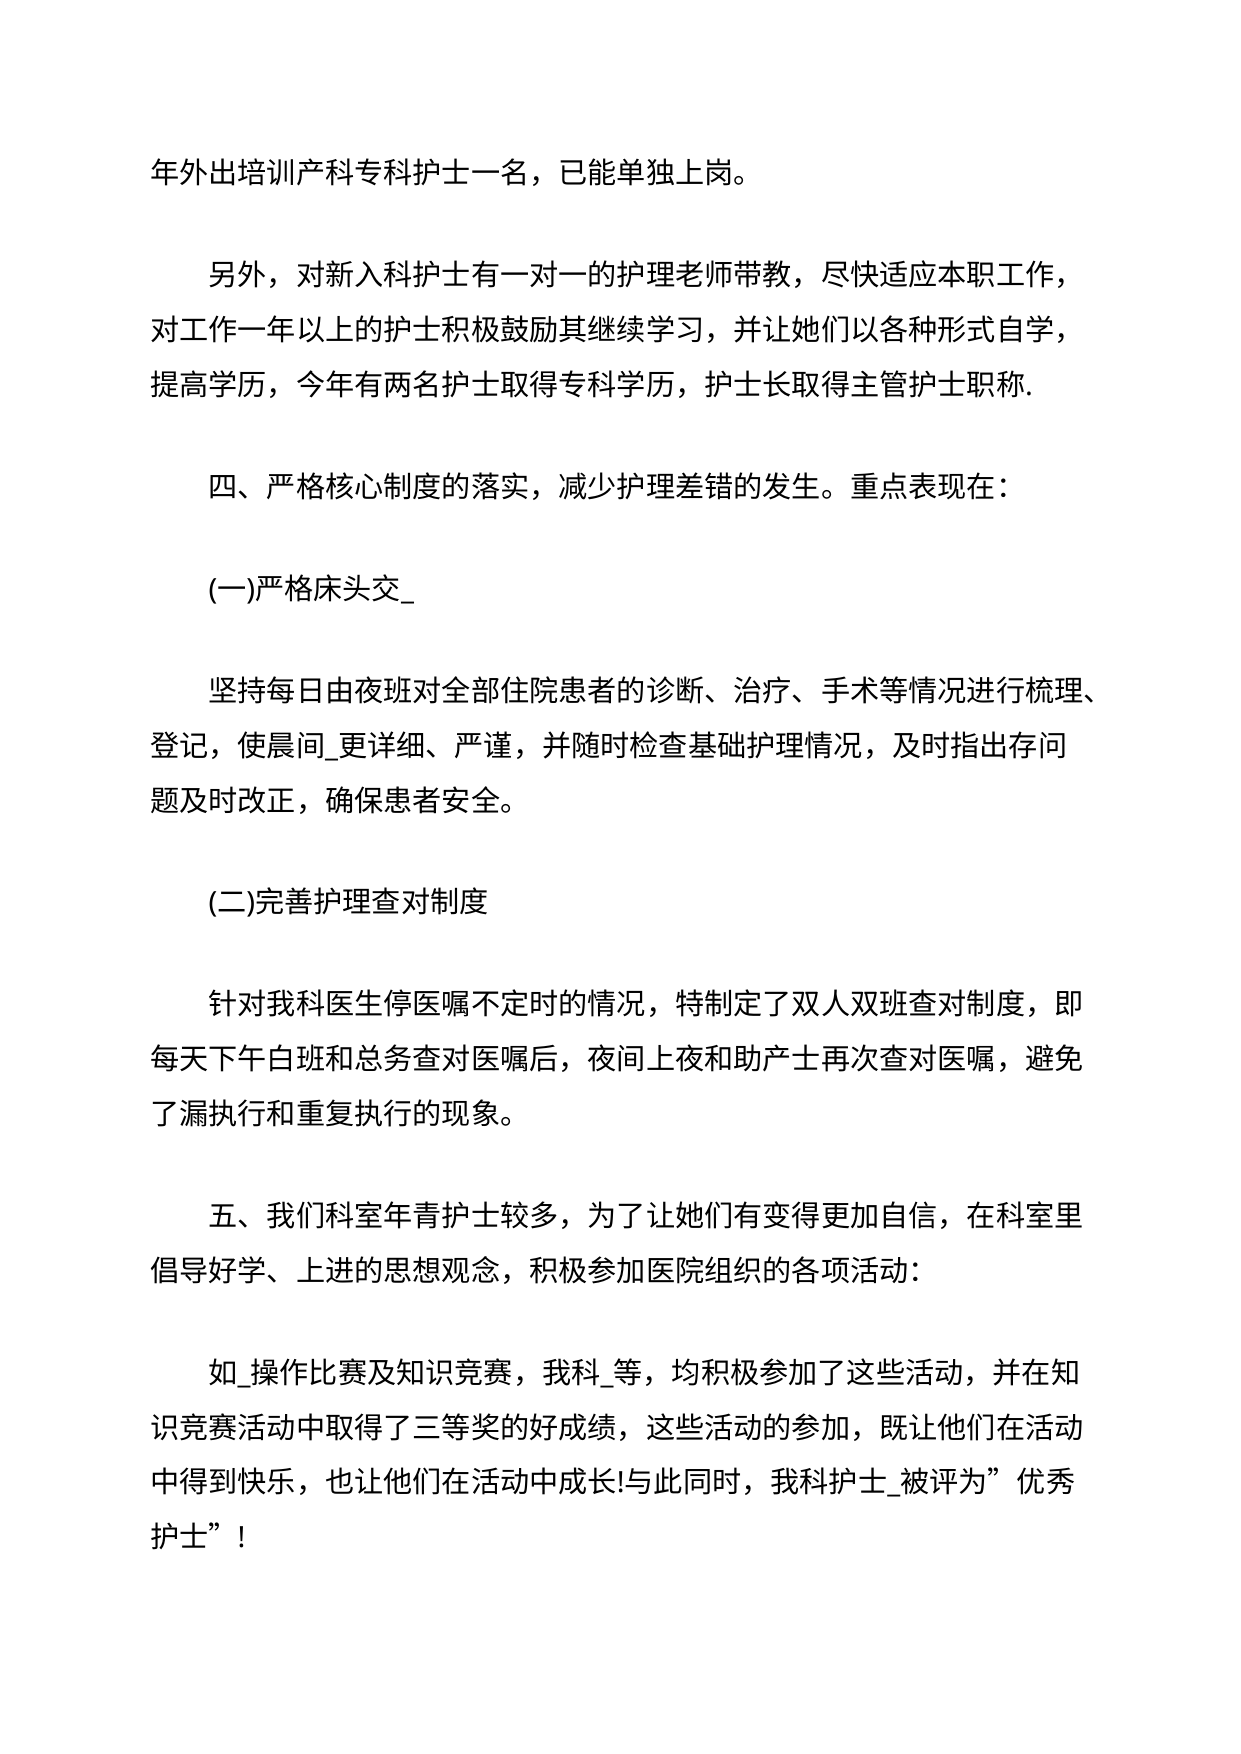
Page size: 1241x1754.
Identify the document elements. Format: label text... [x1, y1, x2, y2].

text (一)严格床头交_ [150, 565, 1090, 608]
text 坚持每日由夜班对全部住院患者的诊断、治疗、手术等情况进行梳理、登记，使晨间_更详细、严谨，并随时检查基础护理情况，及时指出存问题及时改正，确保患者安全。 [150, 667, 1090, 819]
text (二)完善护理查对制度 [150, 879, 1090, 921]
text 四、严格核心制度的落实，减少护理差错的发生。重点表现在： [150, 463, 1090, 506]
text 如_操作比赛及知识竞赛，我科_等，均积极参加了这些活动，并在知识竞赛活动中取得了三等奖的好成绩，这些活动的参加，既让他们在活动中得到快乐，也让他们在活动中成长!与此同时，我科护士_被评为”优秀护士”! [150, 1349, 1090, 1556]
text 针对我科医生停医嘱不定时的情况，特制定了双人双班查对制度，即每天下午白班和总务查对医嘱后，夜间上夜和助产士再次查对医嘱，避免了漏执行和重复执行的现象。 [150, 981, 1090, 1133]
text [150, 150, 1090, 192]
text 另外，对新入科护士有一对一的护理老师带教，尽快适应本职工作，对工作一年以上的护士积极鼓励其继续学习，并让她们以各种形式自学，提高学历，今年有两名护士取得专科学历，护士长取得主管护士职称. [150, 252, 1090, 404]
text 五、我们科室年青护士较多，为了让她们有变得更加自信，在科室里倡导好学、上进的思想观念，积极参加医院组织的各项活动： [150, 1192, 1090, 1290]
